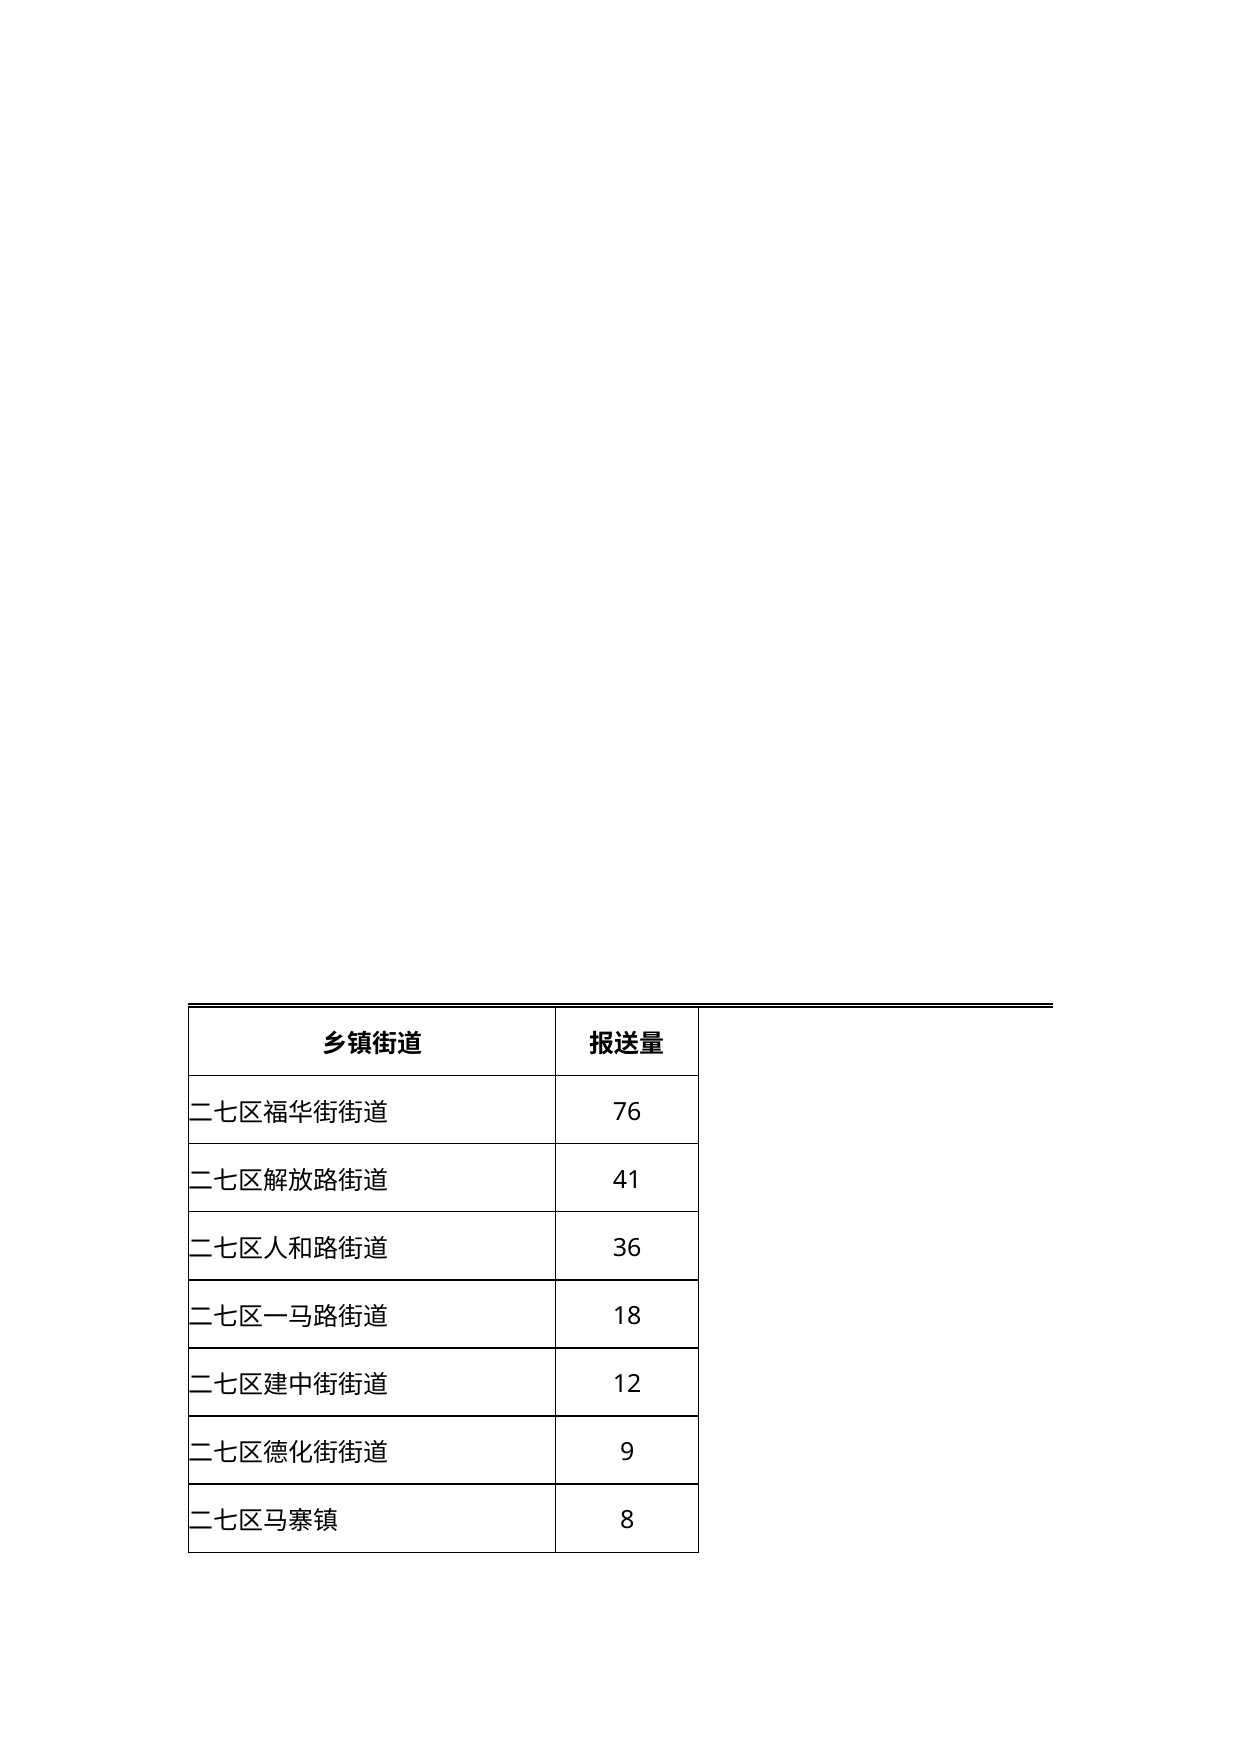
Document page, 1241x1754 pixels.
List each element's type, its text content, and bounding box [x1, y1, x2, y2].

table_cell 12 [556, 1349, 698, 1415]
table_cell 41 [556, 1144, 698, 1211]
table_cell 8 [556, 1485, 698, 1551]
table_cell 二七区马寨镇 [189, 1485, 555, 1551]
table_cell 二七区德化街街道 [189, 1417, 555, 1483]
table_cell 二七区人和路街道 [189, 1212, 555, 1279]
table_cell 18 [556, 1281, 698, 1347]
table_cell 二七区建中街街道 [189, 1349, 555, 1415]
table_cell 9 [556, 1417, 698, 1483]
table_cell 36 [556, 1212, 698, 1279]
table_cell 二七区一马路街道 [189, 1281, 555, 1347]
table_cell 二七区解放路街道 [189, 1144, 555, 1211]
table_header 报送量 [556, 1008, 698, 1074]
table_cell 二七区福华街街道 [189, 1076, 555, 1143]
table_cell 76 [556, 1076, 698, 1143]
table_header 乡镇街道 [189, 1008, 555, 1074]
